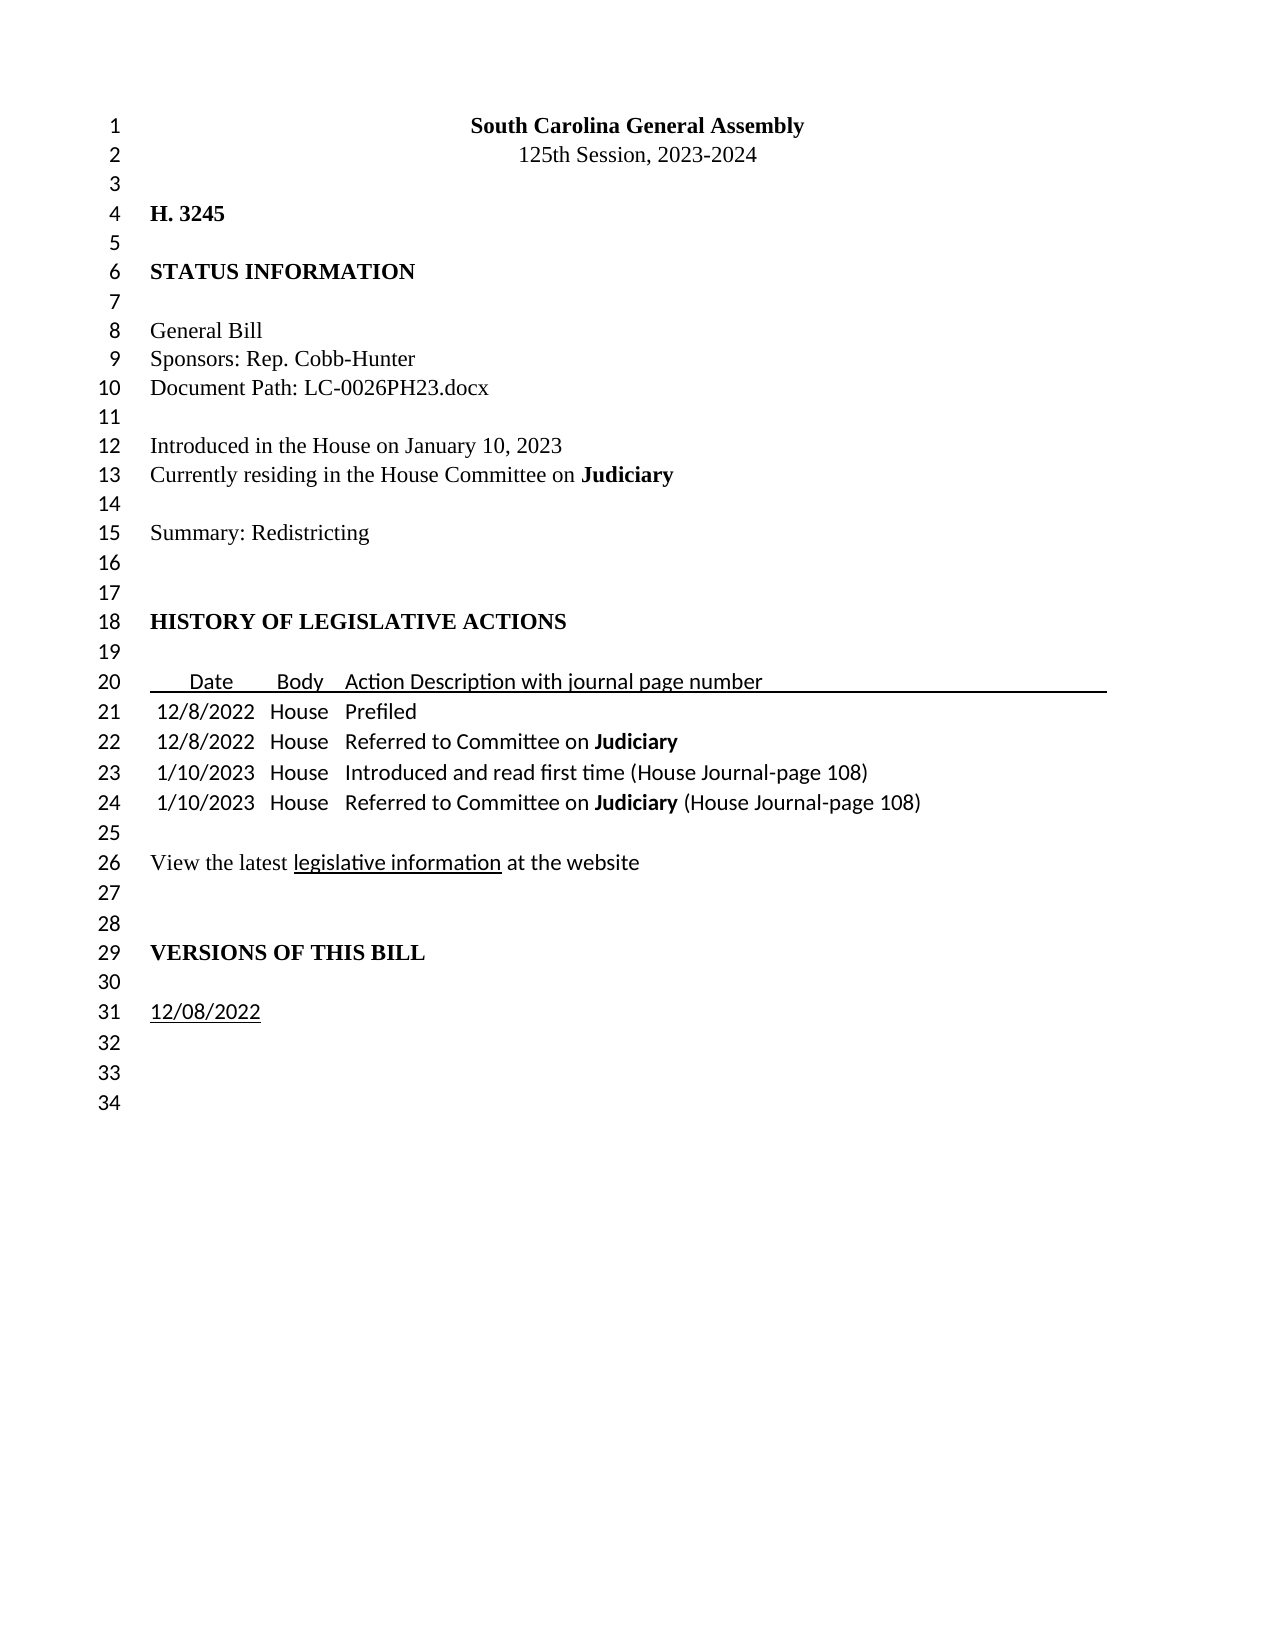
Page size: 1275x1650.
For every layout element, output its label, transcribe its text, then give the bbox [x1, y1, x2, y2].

text Introduced in the House on January 10, 2023 [150, 432, 1125, 459]
text HISTORY OF LEGISLATIVE ACTIONS [150, 608, 1125, 635]
text Currently residing in the House Committee on Judiciary [150, 461, 1125, 487]
text 12/8/2022 House Referred to Committee on Judiciary [150, 727, 1125, 755]
text Summary: Redistricting [150, 519, 1125, 546]
text General Bill [150, 317, 1125, 343]
text South Carolina General Assembly [150, 112, 1125, 139]
text 12/8/2022 House Prefiled [150, 697, 1125, 725]
text 12/08/2022 [150, 997, 1125, 1026]
text Document Path: LC-0026PH23.docx [150, 374, 1125, 400]
text Date Body Action Description with journal page number [150, 667, 1125, 695]
text H. 3245 [150, 199, 1125, 226]
text STATUS INFORMATION [150, 258, 1125, 284]
text 125th Session, 2023-2024 [150, 141, 1125, 167]
text VERSIONS OF THIS BILL [150, 939, 1125, 965]
text Sponsors: Rep. Cobb-Hunter [150, 345, 1125, 372]
text 1/10/2023 House Referred to Committee on Judiciary (House Journal-page 108) [150, 788, 1125, 816]
text View the latest legislative information at the website [150, 848, 1125, 876]
text 1/10/2023 House Introduced and read first time (House Journal-page 108) [150, 758, 1125, 786]
